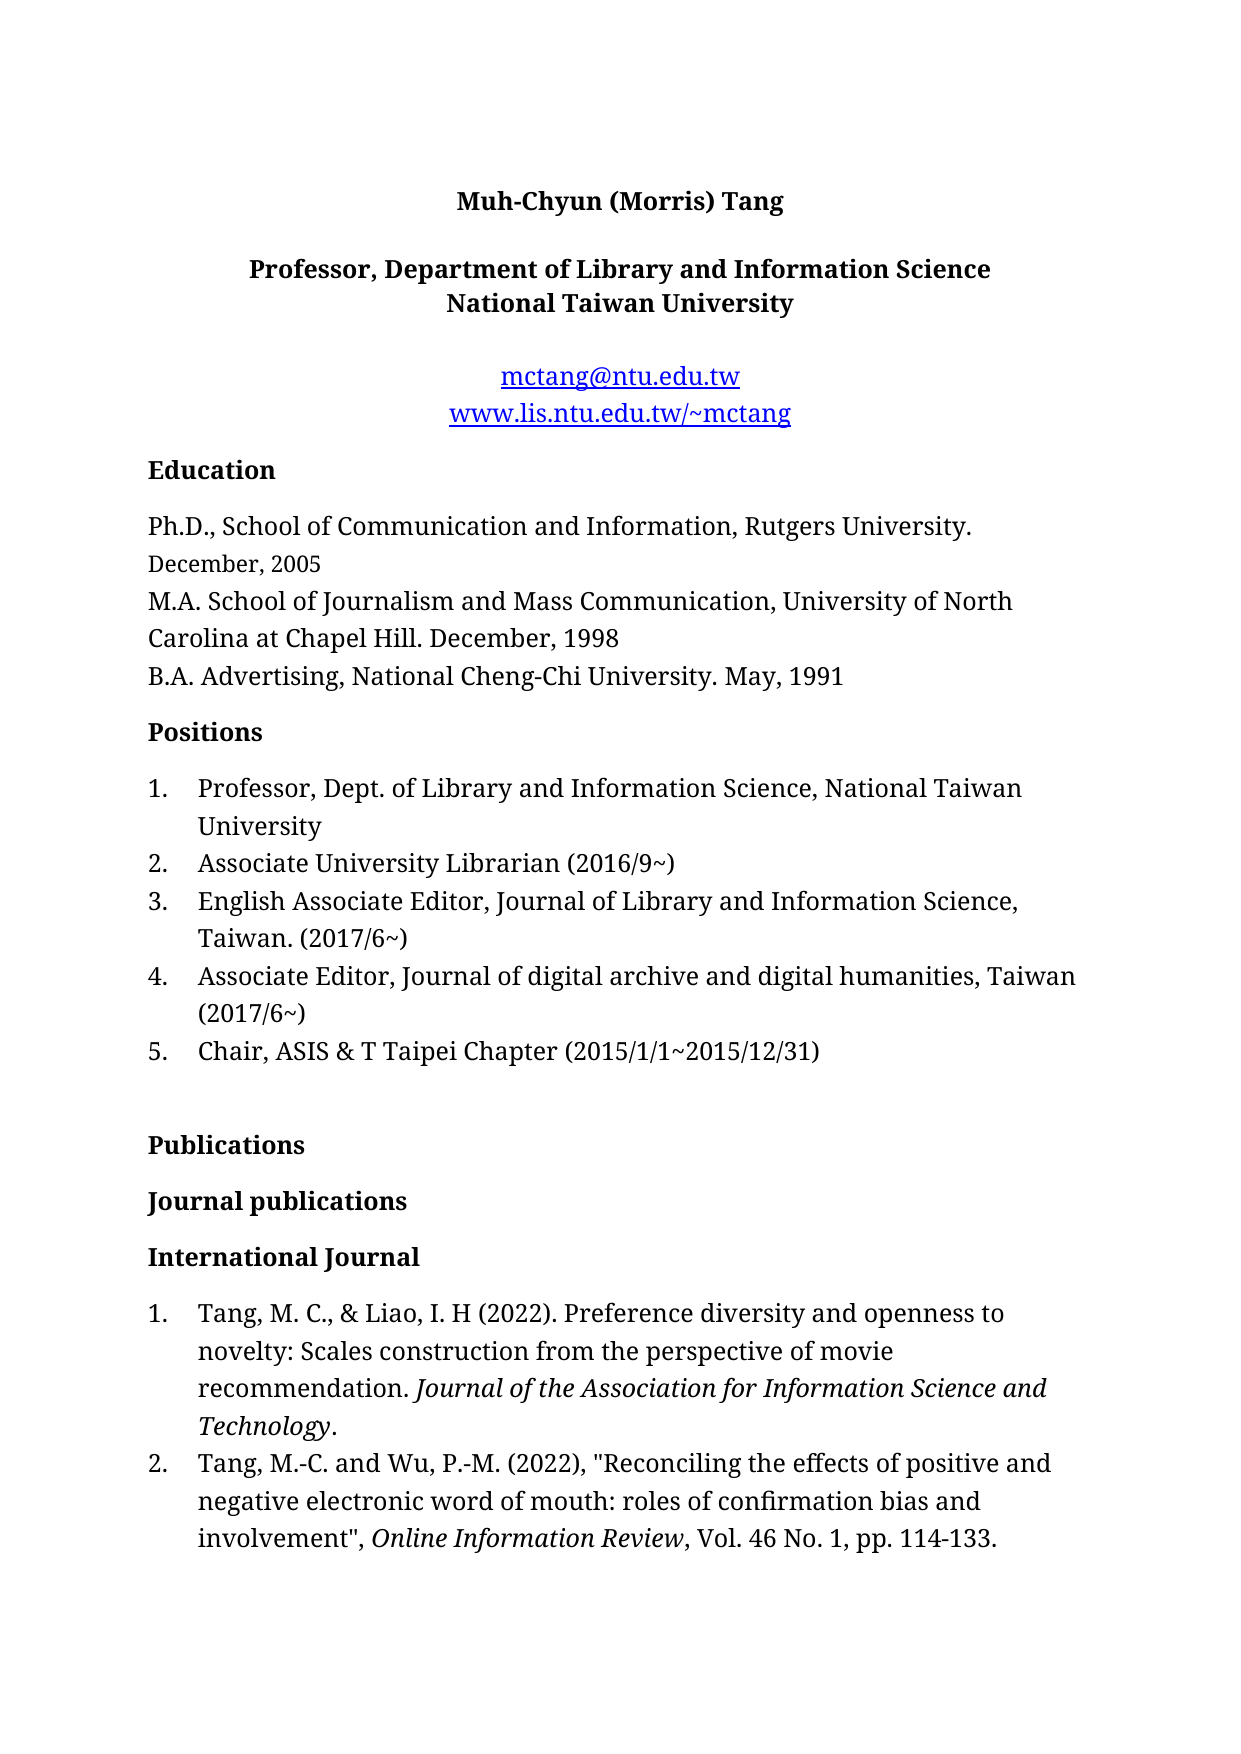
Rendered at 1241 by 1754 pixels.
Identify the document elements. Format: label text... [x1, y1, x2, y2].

text Publications [148, 1126, 1092, 1163]
text Ph.D., School of Communication and Information, Rutgers University. December, 2005 M.A. School of Journalism and Mass Communication, University of North Carolina at Chapel Hill. December, 1998 B.A. Advertising, National Cheng-Chi University. May, 1991 [148, 507, 1092, 694]
list Associate Editor, Journal of digital archive and digital humanities, Taiwan (2017/6~) [148, 957, 1092, 1032]
list Associate University Librarian (2016/9~) [148, 844, 1092, 882]
text mctang@ntu.edu.tw [148, 357, 1092, 394]
text International Journal [148, 1238, 1092, 1276]
text Journal publications [148, 1182, 1092, 1219]
list English Associate Editor, Journal of Library and Information Science, Taiwan. (2017/6~) [148, 882, 1092, 957]
text Positions [148, 713, 1092, 751]
list Tang, M. C., & Liao, I. H (2022). Preference diversity and openness to novelty: Scales construction from the perspective of movie recommendation. Journal of the Association for Information Science and Technology. [148, 1294, 1092, 1444]
text Education [148, 451, 1092, 488]
text Muh-Chyun (Morris) Tang Professor, Department of Library and Information Science National Taiwan University [148, 183, 1092, 319]
list Tang, M.-C. and Wu, P.-M. (2022), "Reconciling the effects of positive and negative electronic word of mouth: roles of confirmation bias and involvement", Online Information Review, Vol. 46 No. 1, pp. 114-133. [148, 1444, 1092, 1557]
list Professor, Dept. of Library and Information Science, National Taiwan University [148, 769, 1092, 844]
text www.lis.ntu.edu.tw/~mctang [148, 394, 1092, 432]
list Chair, ASIS & T Taipei Chapter (2015/1/1~2015/12/31) [148, 1032, 1092, 1069]
